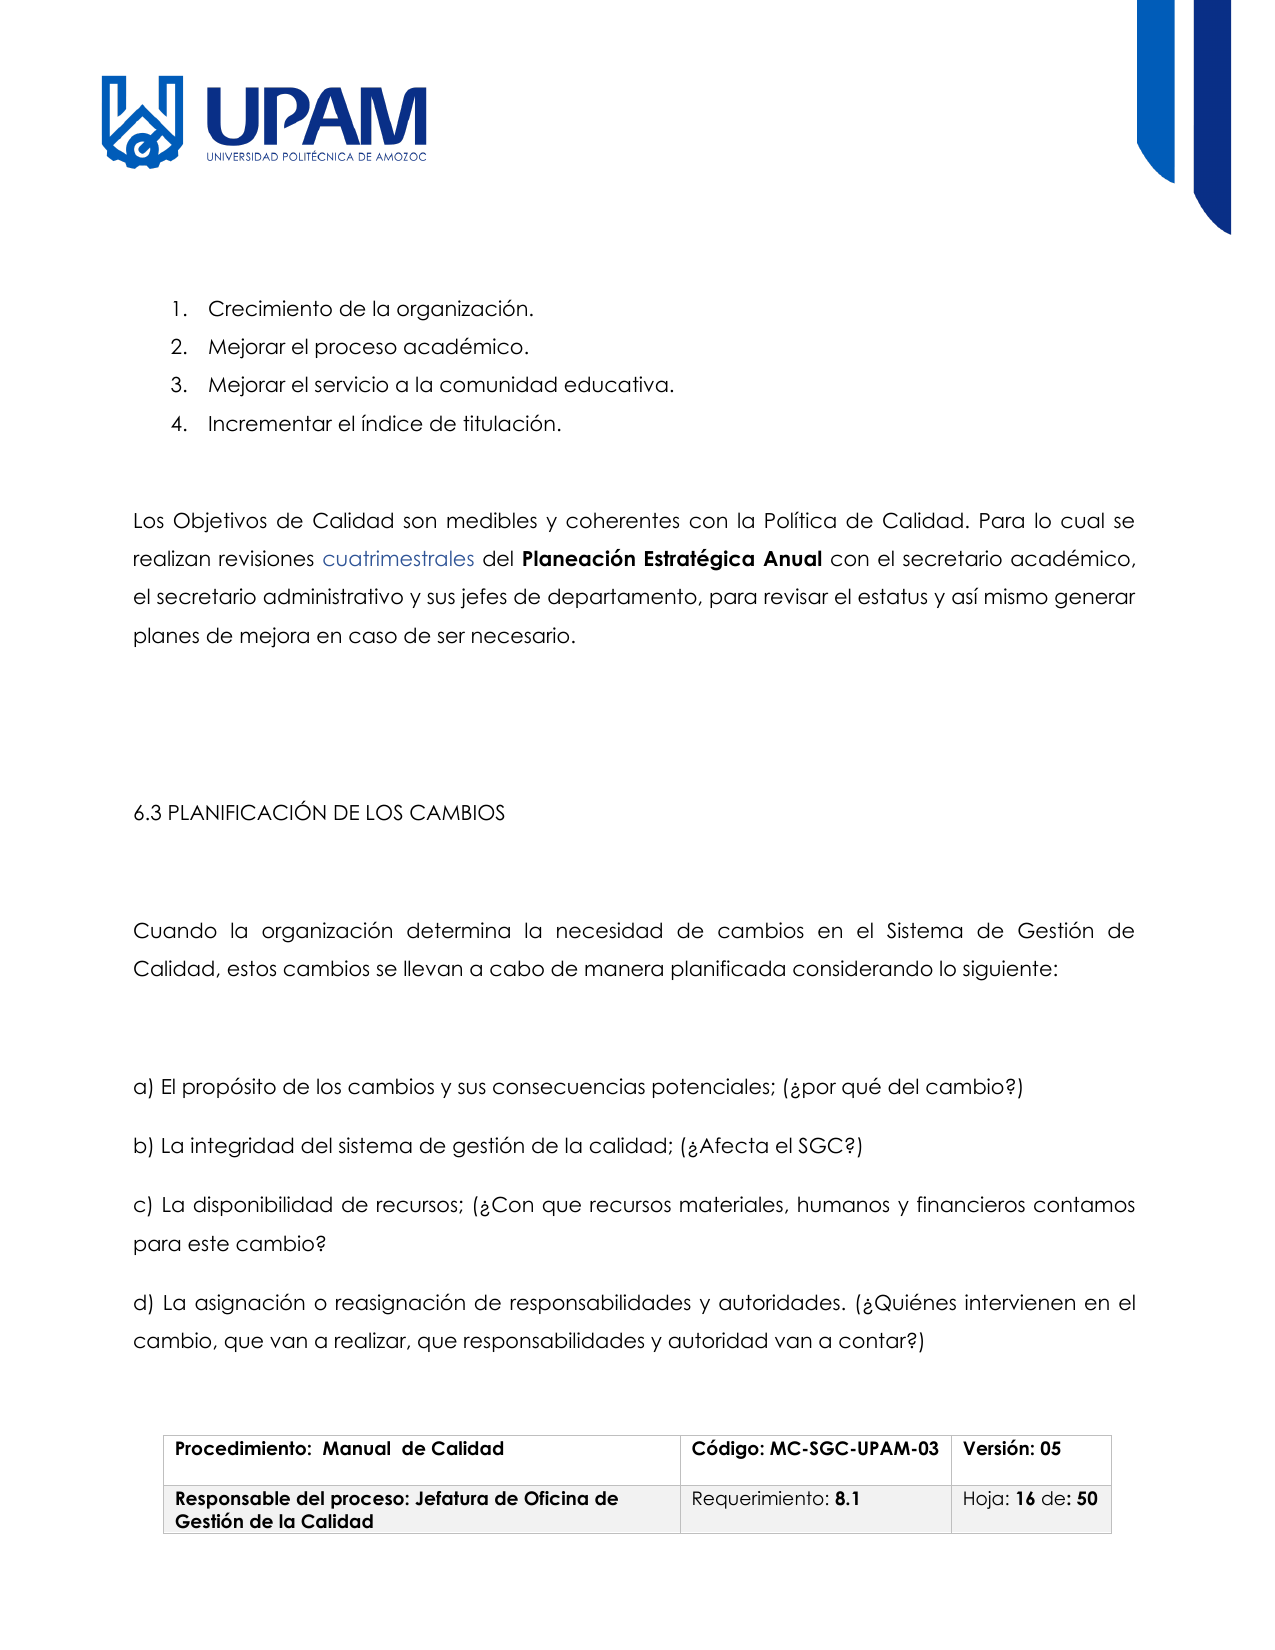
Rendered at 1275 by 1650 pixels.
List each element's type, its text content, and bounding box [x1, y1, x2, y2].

text Cuando la organización determina la necesidad de cambios en el Sistema de Gestión de Calidad, estos cambios se llevan a cabo de manera planificada considerando lo siguiente: [133, 917, 1137, 981]
text 6.3 PLANIFICACIÓN DE LOS CAMBIOS [133, 799, 1137, 825]
list Mejorar el servicio a la comunidad educativa. [170, 372, 1137, 397]
picture [101, 75, 427, 169]
list Incrementar el índice de titulación. [170, 410, 1137, 436]
text c) La disponibilidad de recursos; (¿Con que recursos materiales, humanos y financieros contamos para este cambio? [133, 1192, 1137, 1256]
text d) La asignación o reasignación de responsabilidades y autoridades. (¿Quiénes intervienen en el cambio, que van a realizar, que responsabilidades y autoridad van a contar?) [133, 1289, 1137, 1353]
text b) La integridad del sistema de gestión de la calidad; (¿Afecta el SGC?) [133, 1133, 1137, 1158]
text Los Objetivos de Calidad son medibles y coherentes con la Política de Calidad. Para lo cual se realizan revisiones cuatrimestrales del Planeación Estratégica Anual con el secretario académico, el secretario administrativo y sus jefes de departamento, para revisar el estatus y así mismo generar planes de mejora en caso de ser necesario. [133, 507, 1137, 648]
list Crecimiento de la organización. [170, 295, 1137, 321]
picture [1137, 0, 1232, 235]
text a) El propósito de los cambios y sus consecuencias potenciales; (¿por qué del cambio?) [133, 1074, 1137, 1099]
list Mejorar el proceso académico. [170, 334, 1137, 359]
